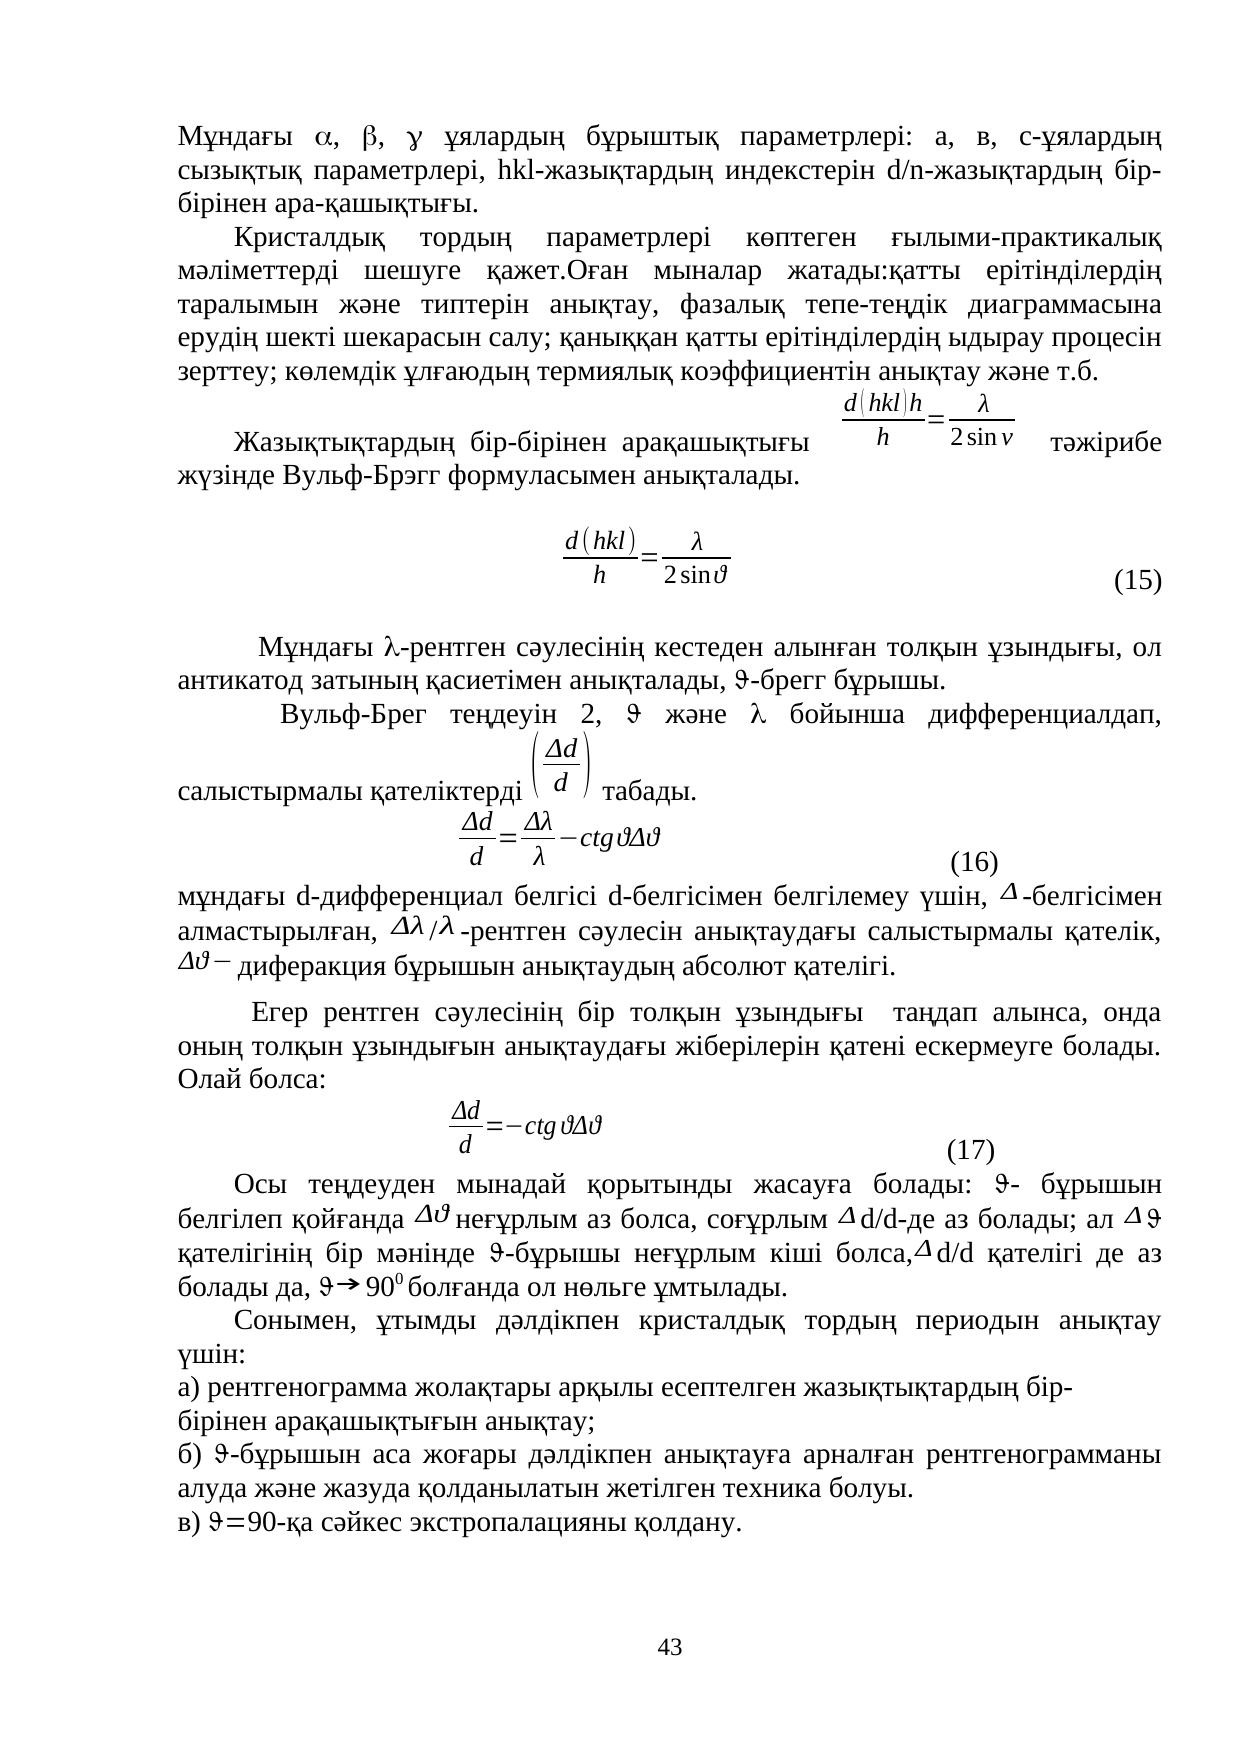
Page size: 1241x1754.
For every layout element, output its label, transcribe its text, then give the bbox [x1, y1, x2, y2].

text Егер рентген сәулесінің бір толқын ұзындығы таңдап алынса, онда оның толқын ұзындығын анықтаудағы жіберілерін қатені ескермеуге болады. Олай болса: [177, 994, 1162, 1095]
text Сонымен, ұтымды дәлдікпен кристалдық тордың периодын анықтау үшін: [177, 1302, 1162, 1369]
text (17) [177, 1095, 1162, 1166]
text Осы теңдеуден мынадай қорытынды жасауға болады: - бұрышын белгілеп қойғанда неғұрлым аз болса, соғұрлым d/d-де аз болады; ал қателігінің бір мәнінде -бұрышы неғұрлым кіші болса,d/d қателігі де аз болады да, 900 болғанда ол нөльге ұмтылады. [177, 1166, 1162, 1302]
text (15) [177, 524, 1162, 595]
text Вульф-Брег теңдеуін 2, және бойынша дифференциалдап, салыстырмалы қателіктерді табады. [177, 696, 1162, 807]
text Мұндағы , , ұялардың бұрыштық параметрлері: а, в, с-ұялардың сызықтық параметрлері, hkl-жазықтардың индекстерін d/n-жазықтардың бір-бірінен ара-қашықтығы. [177, 118, 1162, 219]
text а) рентгенограмма жолақтары арқылы есептелген жазықтықтардың бір-бірінен арақашықтығын анықтау; [177, 1369, 1162, 1437]
text Мұндағы -рентген сәулесінің кестеден алынған толқын ұзындығы, ол антикатод затының қасиетімен анықталады, -брегг бұрышы. [177, 629, 1162, 696]
text мұндағы d-дифференциал белгісі d-белгісімен белгілемеу үшін, -белгісімен алмастырылған, /-рентген сәулесін анықтаудағы салыстырмалы қателік,диферакция бұрышын анықтаудың абсолют қателігі. [177, 878, 1162, 994]
text в) 90-қа сәйкес экстропалацияны қолдану. [177, 1504, 1162, 1537]
text (16) [177, 807, 1162, 878]
text Жазықтықтардың бір-бірінен арақашықтығы тәжірибе жүзінде Вульф-Брэгг формуласымен анықталады. [177, 387, 1162, 491]
text Кристалдық тордың параметрлері көптеген ғылыми-практикалық мәліметтерді шешуге қажет.Оған мыналар жатады:қатты ерітінділердің таралымын және типтерін анықтау, фазалық тепе-теңдік диаграммасына ерудің шекті шекарасын салу; қаныққан қатты ерітінділердің ыдырау процесін зерттеу; көлемдік ұлғаюдың термиялық коэффициентін анықтау және т.б. [177, 219, 1162, 387]
text б) -бұрышын аса жоғары дәлдікпен анықтауға арналған рентгенограмманы алуда және жазуда қолданылатын жетілген техника болуы. [177, 1437, 1162, 1504]
